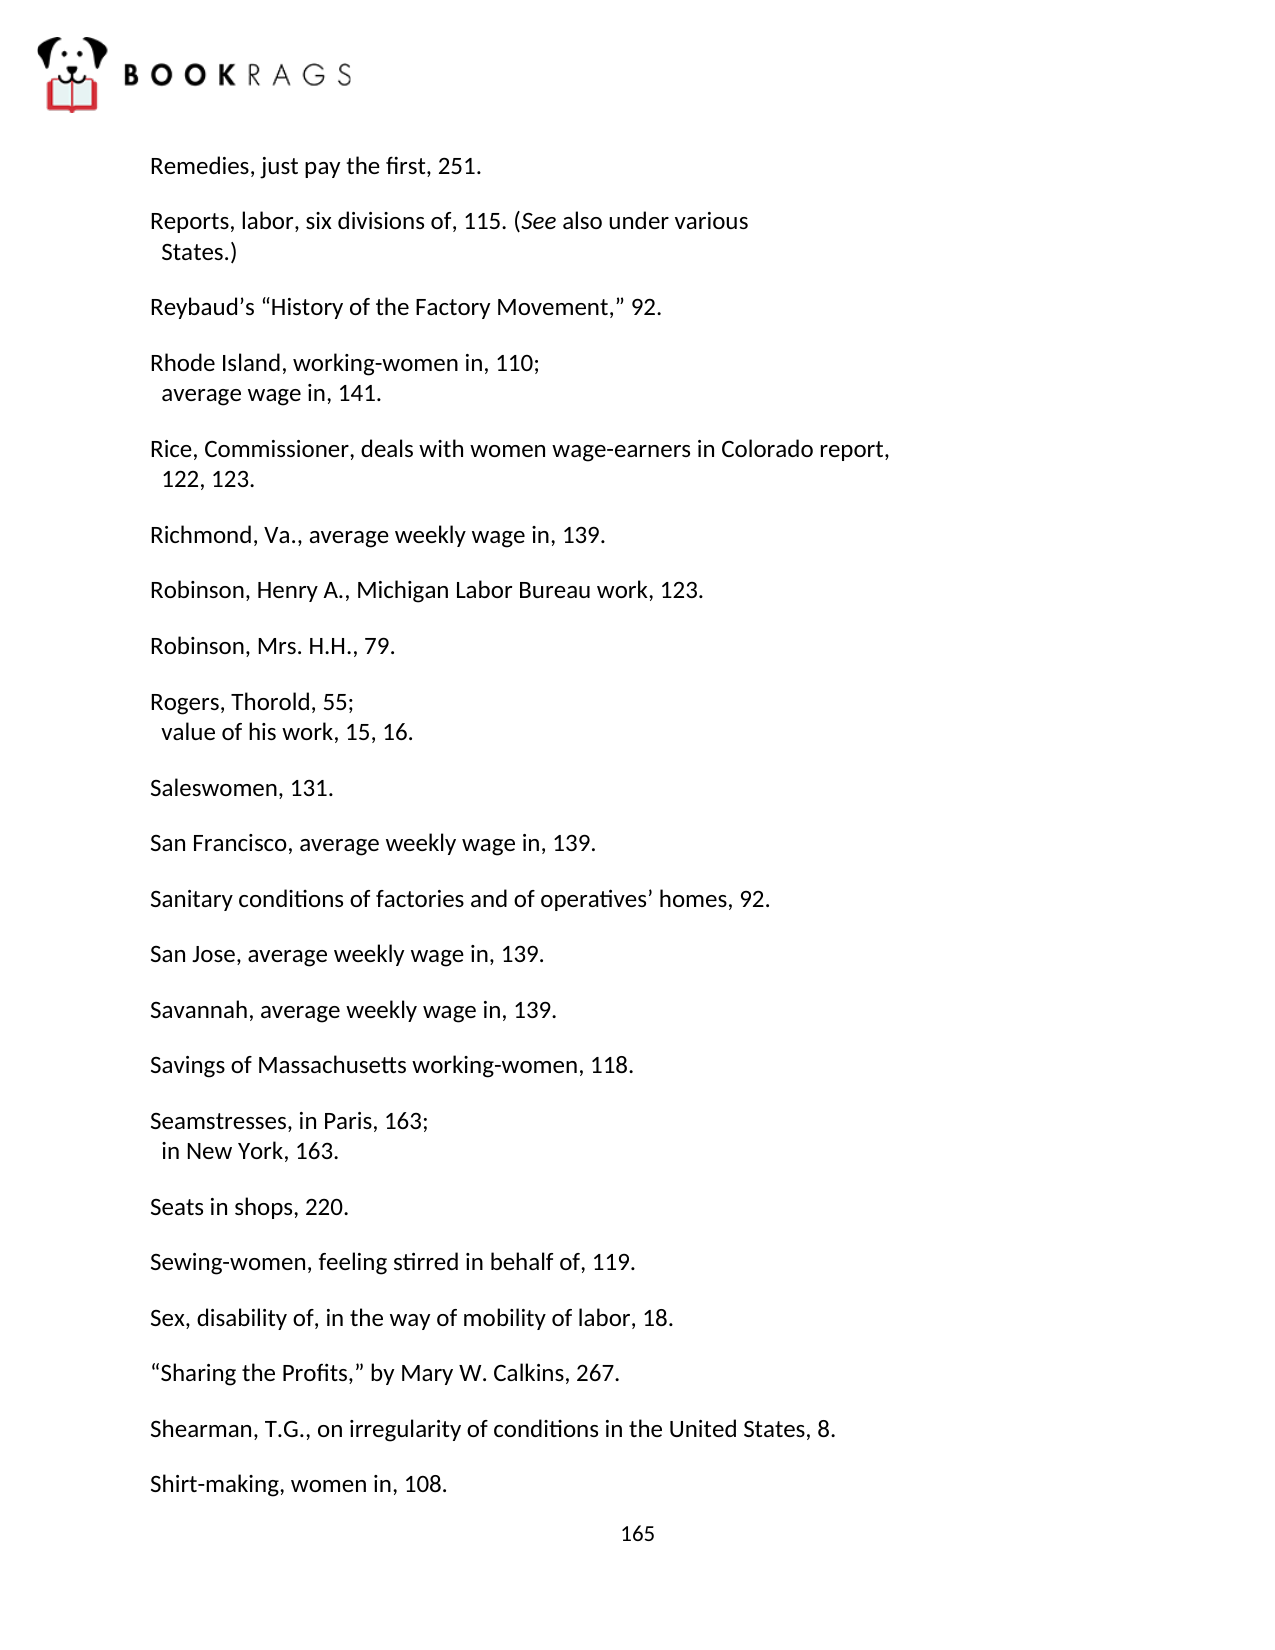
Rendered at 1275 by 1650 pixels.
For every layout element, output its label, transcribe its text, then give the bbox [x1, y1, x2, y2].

text San Jose, average weekly wage in, 139. [150, 938, 1125, 969]
text Robinson, Mrs. H.H., 79. [150, 630, 1125, 661]
text “Sharing the Profits,” by Mary W. Calkins, 267. [150, 1357, 1125, 1388]
text San Francisco, average weekly wage in, 139. [150, 827, 1125, 858]
text Rogers, Thorold, 55; value of his work, 15, 16. [150, 686, 1125, 747]
text Shearman, T.G., on irregularity of conditions in the United States, 8. [150, 1413, 1125, 1443]
text Seamstresses, in Paris, 163; in New York, 163. [150, 1105, 1125, 1166]
text Sanitary conditions of factories and of operatives’ homes, 92. [150, 883, 1125, 913]
text Savannah, average weekly wage in, 139. [150, 994, 1125, 1024]
text Rice, Commissioner, deals with women wage-earners in Colorado report, 122, 123. [150, 433, 1125, 494]
text Reports, labor, six divisions of, 115. (See also under various States.) [150, 206, 1125, 267]
text Seats in shops, 220. [150, 1191, 1125, 1221]
picture [37, 37, 351, 113]
text Remedies, just pay the first, 251. [150, 150, 1125, 181]
text Robinson, Henry A., Michigan Labor Bureau work, 123. [150, 575, 1125, 605]
text Shirt-making, women in, 108. [150, 1468, 1125, 1499]
text Richmond, Va., average weekly wage in, 139. [150, 519, 1125, 550]
text Rhode Island, working-women in, 110; average wage in, 141. [150, 347, 1125, 408]
text Savings of Massachusetts working-women, 118. [150, 1049, 1125, 1080]
text Sex, disability of, in the way of mobility of labor, 18. [150, 1302, 1125, 1332]
text Reybaud’s “History of the Factory Movement,” 92. [150, 292, 1125, 322]
text Sewing-women, feeling stirred in behalf of, 119. [150, 1246, 1125, 1277]
text Saleswomen, 131. [150, 772, 1125, 802]
